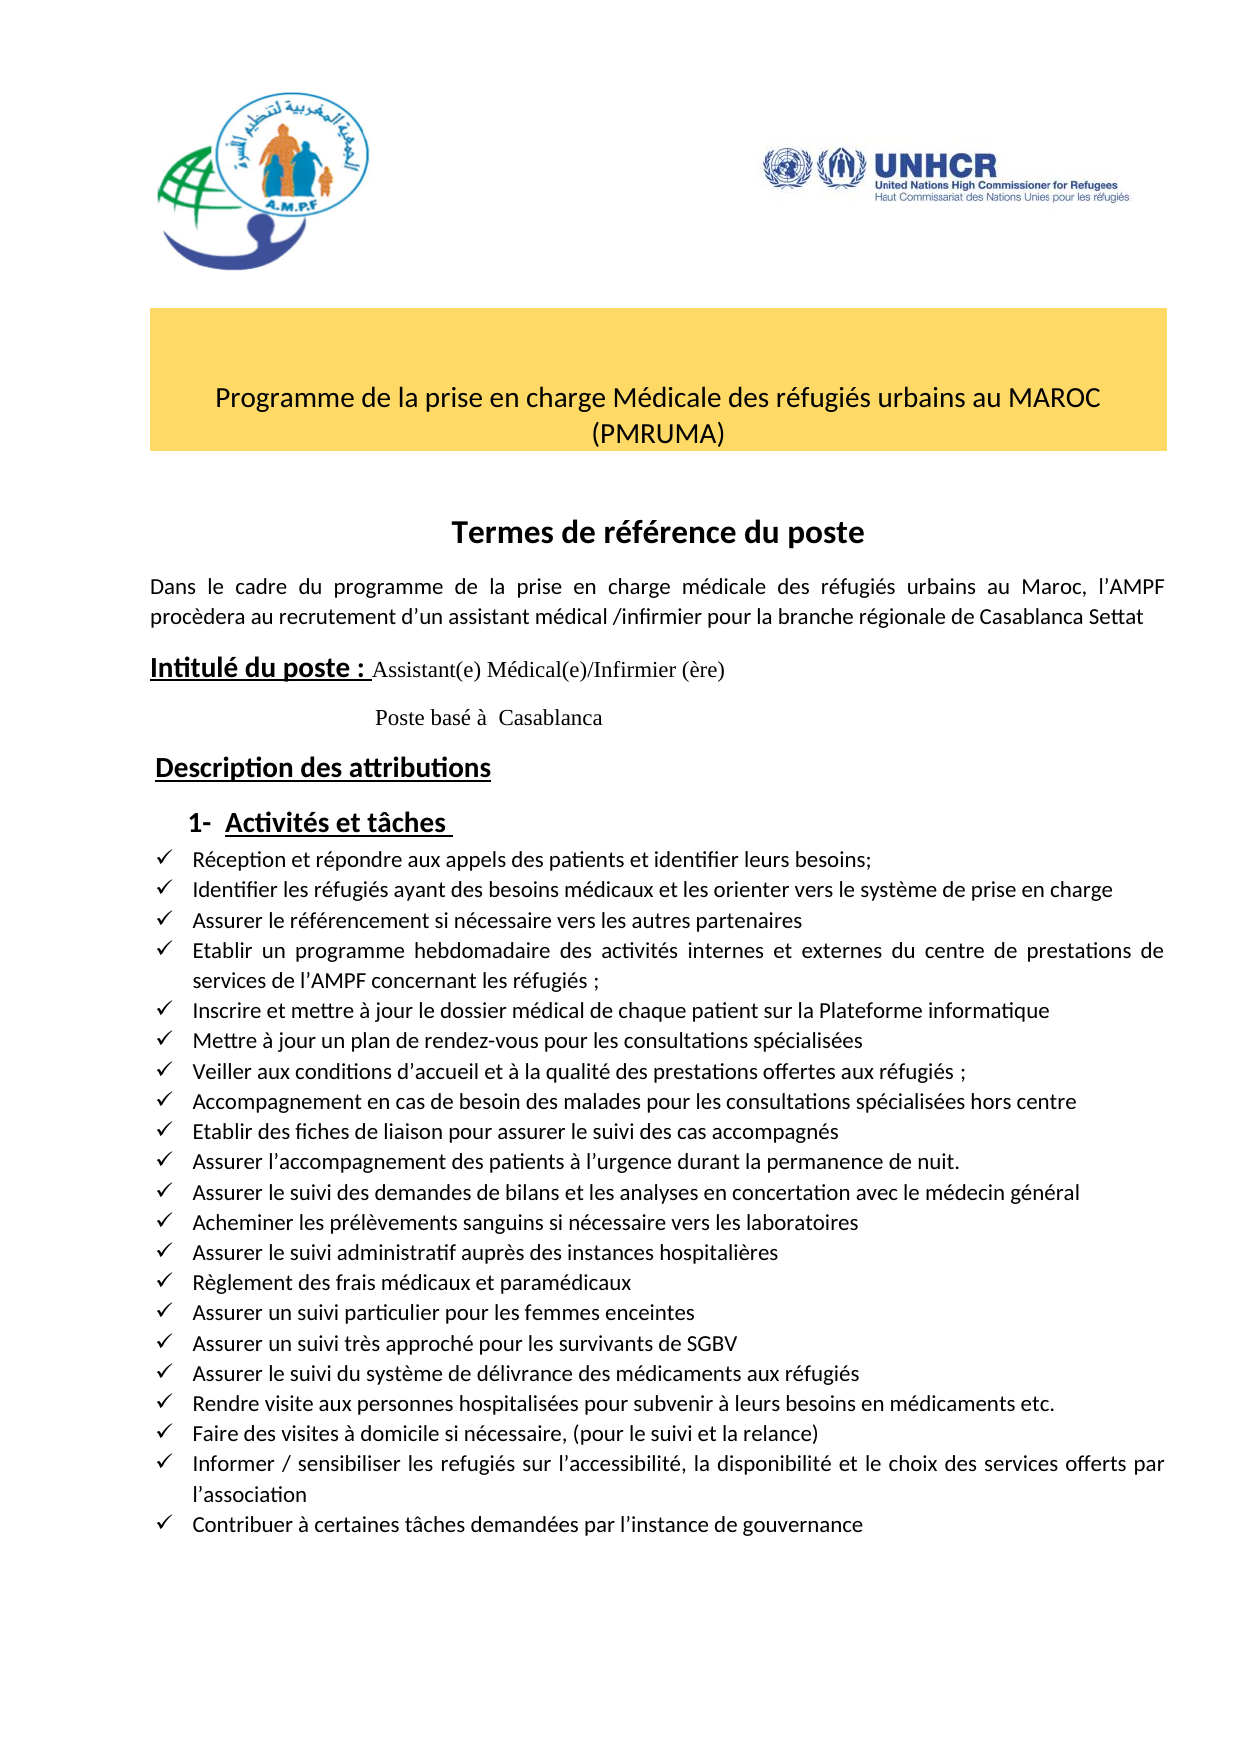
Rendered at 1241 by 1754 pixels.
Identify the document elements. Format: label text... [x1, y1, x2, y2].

list Assurer le suivi du système de délivrance des médicaments aux réfugiés [155, 1359, 1167, 1387]
text Dans le cadre du programme de la prise en charge médicale des réfugiés urbains au Maroc, l’AMPF procèdera au recrutement d’un assistant médical /infirmier pour la branche régionale de Casablanca Settat [150, 572, 1167, 630]
list Identifier les réfugiés ayant des besoins médicaux et les orienter vers le système de prise en charge [155, 876, 1167, 904]
list Activités et tâches [187, 804, 1167, 840]
list Règlement des frais médicaux et paramédicaux [155, 1268, 1167, 1296]
list Etablir des fiches de liaison pour assurer le suivi des cas accompagnés [155, 1117, 1167, 1145]
list Etablir un programme hebdomadaire des activités internes et externes du centre de prestations de services de l’AMPF concernant les réfugiés ; [155, 936, 1167, 994]
text (PMRUMA) [150, 415, 1167, 451]
list Assurer un suivi particulier pour les femmes enceintes [155, 1298, 1167, 1327]
list Assurer un suivi très approché pour les survivants de SGBV [155, 1329, 1167, 1357]
list Rendre visite aux personnes hospitalisées pour subvenir à leurs besoins en médicaments etc. [155, 1389, 1167, 1417]
list Mettre à jour un plan de rendez-vous pour les consultations spécialisées [155, 1027, 1167, 1055]
picture [150, 88, 375, 273]
list Assurer le suivi des demandes de bilans et les analyses en concertation avec le médecin général [155, 1178, 1167, 1206]
list Assurer le référencement si nécessaire vers les autres partenaires [155, 906, 1167, 934]
text Description des attributions [150, 749, 1167, 785]
text Poste basé à Casablanca [150, 704, 1167, 731]
list Inscrire et mettre à jour le dossier médical de chaque patient sur la Plateforme informatique [155, 996, 1167, 1024]
picture [725, 106, 1157, 228]
text Termes de référence du poste [150, 511, 1167, 552]
list Acheminer les prélèvements sanguins si nécessaire vers les laboratoires [155, 1208, 1167, 1236]
list Contribuer à certaines tâches demandées par l’instance de gouvernance [155, 1510, 1167, 1538]
list Accompagnement en cas de besoin des malades pour les consultations spécialisées hors centre [155, 1087, 1167, 1115]
list Assurer l’accompagnement des patients à l’urgence durant la permanence de nuit. [155, 1147, 1167, 1176]
list Assurer le suivi administratif auprès des instances hospitalières [155, 1238, 1167, 1266]
text Intitulé du poste : Assistant(e) Médical(e)/Infirmier (ère) [150, 649, 1167, 685]
text Programme de la prise en charge Médicale des réfugiés urbains au MAROC [150, 379, 1167, 415]
list Faire des visites à domicile si nécessaire, (pour le suivi et la relance) [155, 1419, 1167, 1447]
list Veiller aux conditions d’accueil et à la qualité des prestations offertes aux réfugiés ; [155, 1057, 1167, 1085]
list Informer / sensibiliser les refugiés sur l’accessibilité, la disponibilité et le choix des services offerts par l’association [155, 1449, 1167, 1508]
list Réception et répondre aux appels des patients et identifier leurs besoins; [155, 845, 1167, 873]
